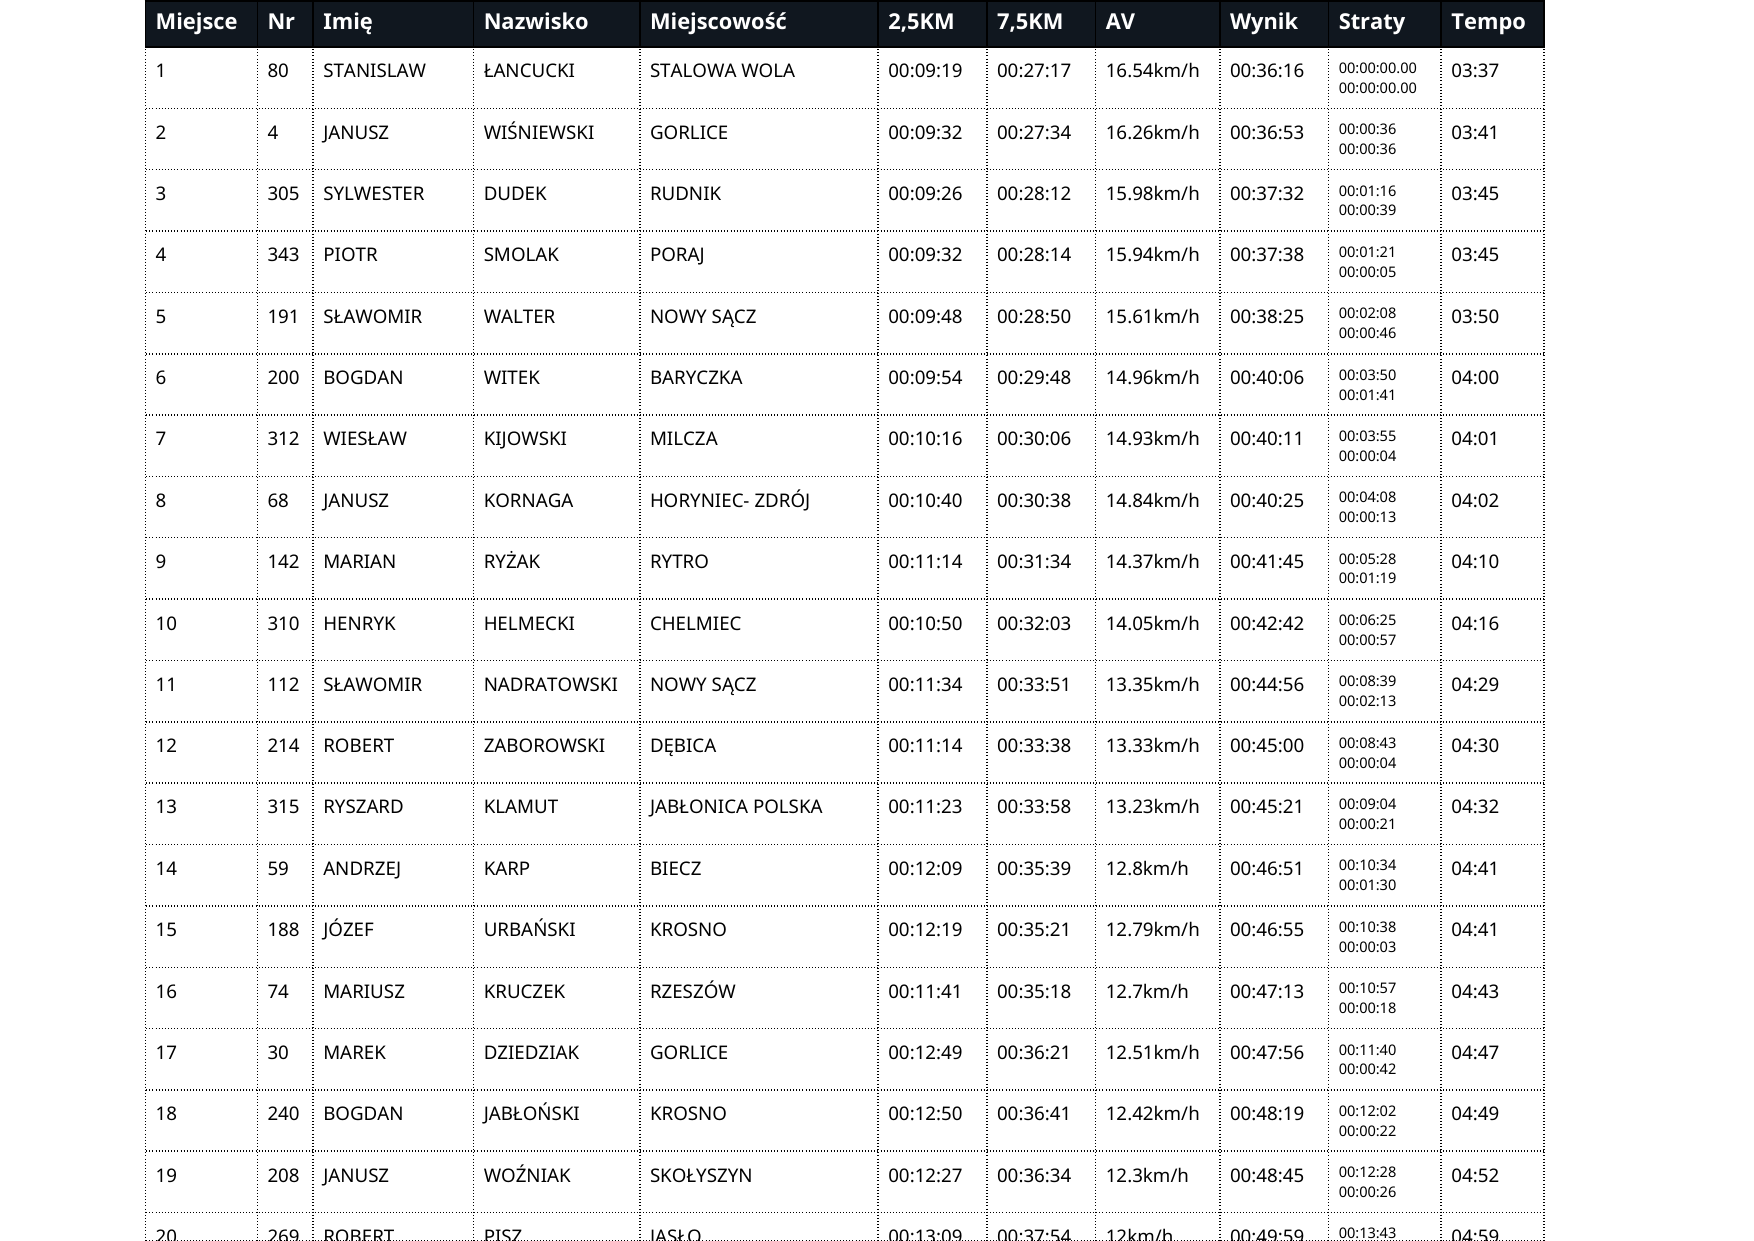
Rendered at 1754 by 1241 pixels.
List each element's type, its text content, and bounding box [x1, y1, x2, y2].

table_cell 4 [257, 108, 313, 169]
table_cell 04:00 [1441, 353, 1544, 414]
table_cell 00:38:25 [1220, 291, 1328, 353]
table_cell BOGDAN [313, 1089, 473, 1150]
table_cell 80 [257, 48, 313, 107]
table_cell 3 [145, 169, 257, 230]
table_cell 00:46:55 [1220, 905, 1328, 966]
table_cell 8 [145, 476, 257, 537]
table_cell ZABOROWSKI [474, 721, 640, 782]
table_cell 00:37:38 [1220, 230, 1328, 291]
table_cell 18 [145, 1089, 257, 1150]
table_cell 00:08:39 00:02:13 [1329, 660, 1441, 721]
table_cell 00:41:45 [1220, 537, 1328, 598]
table_cell 00:11:14 [878, 721, 987, 782]
table_cell 13.23km/h [1096, 782, 1220, 844]
table_cell 00:28:12 [987, 169, 1096, 230]
table_header 7,5KM [988, 2, 1095, 46]
table_cell ANDRZEJ [313, 844, 473, 905]
table_cell SŁAWOMIR [313, 291, 473, 353]
table_cell 200 [257, 353, 313, 414]
table_cell GORLICE [640, 108, 878, 169]
table_cell 112 [257, 660, 313, 721]
table_cell 00:45:00 [1220, 721, 1328, 782]
table_cell 00:06:25 00:00:57 [1329, 598, 1441, 659]
table_cell RZESZÓW [640, 966, 878, 1028]
table_cell 00:09:19 [878, 48, 987, 107]
table_cell 00:09:54 [878, 353, 987, 414]
table_cell KROSNO [640, 1089, 878, 1150]
table_cell 13.33km/h [1096, 721, 1220, 782]
table_cell 00:12:50 [878, 1089, 987, 1150]
table_cell 15.98km/h [1096, 169, 1220, 230]
table_cell 315 [257, 782, 313, 844]
table_cell 240 [257, 1089, 313, 1150]
table_cell 15.94km/h [1096, 230, 1220, 291]
table_cell 30 [257, 1028, 313, 1089]
table_cell 17 [145, 1028, 257, 1089]
table_cell BARYCZKA [640, 353, 878, 414]
table_cell ŁANCUCKI [474, 48, 640, 107]
table_cell 00:12:49 [878, 1028, 987, 1089]
table_cell DUDEK [474, 169, 640, 230]
table_cell 00:35:21 [987, 905, 1096, 966]
table_cell 00:09:32 [878, 230, 987, 291]
table_cell HENRYK [313, 598, 473, 659]
table_cell JANUSZ [313, 108, 473, 169]
table_cell STANISLAW [313, 48, 473, 107]
table_cell WIESŁAW [313, 414, 473, 476]
table_cell KLAMUT [474, 782, 640, 844]
table_cell 11 [145, 660, 257, 721]
table_cell 14.84km/h [1096, 476, 1220, 537]
table_cell 04:16 [1441, 598, 1544, 659]
table_cell 00:10:34 00:01:30 [1329, 844, 1441, 905]
table_cell SYLWESTER [313, 169, 473, 230]
table_cell 03:41 [1441, 108, 1544, 169]
table_cell 00:02:08 00:00:46 [1329, 291, 1441, 353]
table_cell 142 [257, 537, 313, 598]
table_cell 00:36:53 [1220, 108, 1328, 169]
table_cell 00:40:06 [1220, 353, 1328, 414]
table_cell KROSNO [640, 905, 878, 966]
table_cell CHELMIEC [640, 598, 878, 659]
table_cell 312 [257, 414, 313, 476]
table_cell JANUSZ [313, 476, 473, 537]
table_cell WOŹNIAK [474, 1150, 640, 1212]
table_cell 16 [145, 966, 257, 1028]
table_cell 04:01 [1441, 414, 1544, 476]
table_cell ROBERT [313, 1212, 473, 1240]
table_cell 00:12:02 00:00:22 [1329, 1089, 1441, 1150]
table_cell 00:09:32 [878, 108, 987, 169]
table_cell 68 [257, 476, 313, 537]
table_cell 00:36:21 [987, 1028, 1096, 1089]
table_cell BIECZ [640, 844, 878, 905]
table_cell PISZ [474, 1212, 640, 1240]
table_cell 00:03:50 00:01:41 [1329, 353, 1441, 414]
table_header Straty [1329, 2, 1440, 46]
table_cell 14 [145, 844, 257, 905]
table_cell 6 [145, 353, 257, 414]
table_cell PORAJ [640, 230, 878, 291]
table_cell 2 [145, 108, 257, 169]
table_cell 12 [145, 721, 257, 782]
table_cell 00:49:59 [1220, 1212, 1328, 1240]
table_cell 343 [257, 230, 313, 291]
table_cell 04:43 [1441, 966, 1544, 1028]
table_cell 00:12:28 00:00:26 [1329, 1150, 1441, 1212]
table_cell 03:37 [1441, 48, 1544, 107]
table_cell 13.35km/h [1096, 660, 1220, 721]
table_cell 59 [257, 844, 313, 905]
table_cell 191 [257, 291, 313, 353]
table_cell 00:13:43 00:01:14 [1329, 1212, 1441, 1240]
table_cell MARIUSZ [313, 966, 473, 1028]
table_header Nr [258, 2, 312, 46]
table_cell 269 [257, 1212, 313, 1240]
table_header Wynik [1221, 2, 1328, 46]
table_cell KIJOWSKI [474, 414, 640, 476]
table_cell 00:01:21 00:00:05 [1329, 230, 1441, 291]
table_cell RYŻAK [474, 537, 640, 598]
table_cell 16.54km/h [1096, 48, 1220, 107]
table_cell 00:11:41 [878, 966, 987, 1028]
table_cell 04:52 [1441, 1150, 1544, 1212]
table_cell 14.37km/h [1096, 537, 1220, 598]
table_cell SMOLAK [474, 230, 640, 291]
table_cell 00:40:25 [1220, 476, 1328, 537]
table_cell 00:32:03 [987, 598, 1096, 659]
table_cell RUDNIK [640, 169, 878, 230]
table_cell NOWY SĄCZ [640, 291, 878, 353]
table_cell 00:44:56 [1220, 660, 1328, 721]
table_cell 04:41 [1441, 905, 1544, 966]
table_cell 00:01:16 00:00:39 [1329, 169, 1441, 230]
table_cell 12.8km/h [1096, 844, 1220, 905]
table_cell 00:10:38 00:00:03 [1329, 905, 1441, 966]
table_cell 00:36:34 [987, 1150, 1096, 1212]
table_cell RYSZARD [313, 782, 473, 844]
table_cell 00:13:09 [878, 1212, 987, 1240]
table_cell 00:48:45 [1220, 1150, 1328, 1212]
table_cell 00:35:39 [987, 844, 1096, 905]
table_cell 1 [145, 48, 257, 107]
table_cell 00:11:14 [878, 537, 987, 598]
table_header Nazwisko [474, 2, 639, 46]
table_cell 00:31:34 [987, 537, 1096, 598]
table_cell 13 [145, 782, 257, 844]
table_cell 310 [257, 598, 313, 659]
table_cell JABŁOŃSKI [474, 1089, 640, 1150]
table_cell GORLICE [640, 1028, 878, 1089]
table_cell 04:32 [1441, 782, 1544, 844]
table_cell 03:50 [1441, 291, 1544, 353]
table_cell KRUCZEK [474, 966, 640, 1028]
table_cell 00:27:17 [987, 48, 1096, 107]
table_cell 00:47:13 [1220, 966, 1328, 1028]
table_cell 00:12:09 [878, 844, 987, 905]
table_cell KARP [474, 844, 640, 905]
table_cell 12.3km/h [1096, 1150, 1220, 1212]
table_cell DĘBICA [640, 721, 878, 782]
table_cell 00:09:04 00:00:21 [1329, 782, 1441, 844]
table_cell 00:28:50 [987, 291, 1096, 353]
table_cell 00:27:34 [987, 108, 1096, 169]
table_cell SKOŁYSZYN [640, 1150, 878, 1212]
table_cell NADRATOWSKI [474, 660, 640, 721]
table_cell 00:10:16 [878, 414, 987, 476]
table_cell BOGDAN [313, 353, 473, 414]
table_cell 00:00:36 00:00:36 [1329, 108, 1441, 169]
table_cell 00:48:19 [1220, 1089, 1328, 1150]
table_cell 00:11:23 [878, 782, 987, 844]
table_cell 20 [145, 1212, 257, 1240]
table_header AV [1096, 2, 1219, 46]
table_cell 00:33:51 [987, 660, 1096, 721]
table_cell 00:05:28 00:01:19 [1329, 537, 1441, 598]
table_cell WALTER [474, 291, 640, 353]
table_cell 03:45 [1441, 230, 1544, 291]
table_cell URBAŃSKI [474, 905, 640, 966]
table_cell 4 [145, 230, 257, 291]
table_cell KORNAGA [474, 476, 640, 537]
table_cell PIOTR [313, 230, 473, 291]
table_cell 00:30:38 [987, 476, 1096, 537]
table_cell 04:47 [1441, 1028, 1544, 1089]
table_cell JASŁO [640, 1212, 878, 1240]
table_cell 12.7km/h [1096, 966, 1220, 1028]
table_header 2,5KM [879, 2, 986, 46]
table_cell WITEK [474, 353, 640, 414]
table_cell 00:03:55 00:00:04 [1329, 414, 1441, 476]
table_header Miejsce [146, 2, 257, 46]
table_cell 04:30 [1441, 721, 1544, 782]
table_cell 00:36:41 [987, 1089, 1096, 1150]
table_cell RYTRO [640, 537, 878, 598]
table_cell 188 [257, 905, 313, 966]
table_cell MARIAN [313, 537, 473, 598]
table_cell 305 [257, 169, 313, 230]
table_cell 12.51km/h [1096, 1028, 1220, 1089]
table_cell 14.05km/h [1096, 598, 1220, 659]
table_cell HELMECKI [474, 598, 640, 659]
table_cell JABŁONICA POLSKA [640, 782, 878, 844]
table_cell 12.79km/h [1096, 905, 1220, 966]
table_cell JANUSZ [313, 1150, 473, 1212]
table_cell 16.26km/h [1096, 108, 1220, 169]
table_cell 04:41 [1441, 844, 1544, 905]
table_cell ROBERT [313, 721, 473, 782]
table_cell MAREK [313, 1028, 473, 1089]
table_cell 00:42:42 [1220, 598, 1328, 659]
table_cell 00:37:54 [987, 1212, 1096, 1240]
table_cell 00:00:00.00 00:00:00.00 [1329, 48, 1441, 107]
table_cell 00:12:27 [878, 1150, 987, 1212]
table_cell 74 [257, 966, 313, 1028]
table_cell 5 [145, 291, 257, 353]
table_cell 15 [145, 905, 257, 966]
table_cell 04:49 [1441, 1089, 1544, 1150]
table_cell 208 [257, 1150, 313, 1212]
table_header Tempo [1442, 2, 1543, 46]
table_cell 00:35:18 [987, 966, 1096, 1028]
table_cell 00:11:40 00:00:42 [1329, 1028, 1441, 1089]
table_cell 00:29:48 [987, 353, 1096, 414]
table_cell 00:09:48 [878, 291, 987, 353]
table_cell 00:36:16 [1220, 48, 1328, 107]
table_cell 00:47:56 [1220, 1028, 1328, 1089]
table_cell 00:40:11 [1220, 414, 1328, 476]
table_cell 19 [145, 1150, 257, 1212]
table_cell 00:10:50 [878, 598, 987, 659]
table_cell 7 [145, 414, 257, 476]
table_cell 12.42km/h [1096, 1089, 1220, 1150]
table_cell 04:29 [1441, 660, 1544, 721]
table_cell 00:04:08 00:00:13 [1329, 476, 1441, 537]
table_cell 00:33:38 [987, 721, 1096, 782]
table_cell 00:11:34 [878, 660, 987, 721]
table_cell 10 [145, 598, 257, 659]
table_header Miejscowość [641, 2, 877, 46]
table_cell 00:33:58 [987, 782, 1096, 844]
table_cell 00:08:43 00:00:04 [1329, 721, 1441, 782]
table_cell 00:37:32 [1220, 169, 1328, 230]
table_cell SŁAWOMIR [313, 660, 473, 721]
table_cell 04:59 [1441, 1212, 1544, 1240]
table_cell 214 [257, 721, 313, 782]
table_cell 03:45 [1441, 169, 1544, 230]
table_cell NOWY SĄCZ [640, 660, 878, 721]
table_cell STALOWA WOLA [640, 48, 878, 107]
table_cell 15.61km/h [1096, 291, 1220, 353]
table_cell 00:12:19 [878, 905, 987, 966]
table_header Imię [314, 2, 473, 46]
table_cell 14.93km/h [1096, 414, 1220, 476]
table_cell 04:02 [1441, 476, 1544, 537]
table_cell MILCZA [640, 414, 878, 476]
table_cell 14.96km/h [1096, 353, 1220, 414]
table_cell 00:46:51 [1220, 844, 1328, 905]
table_cell WIŚNIEWSKI [474, 108, 640, 169]
table_cell 9 [145, 537, 257, 598]
table_cell 00:28:14 [987, 230, 1096, 291]
table_cell 12km/h [1096, 1212, 1220, 1240]
table_cell 00:10:40 [878, 476, 987, 537]
table_cell 00:09:26 [878, 169, 987, 230]
table_cell 00:10:57 00:00:18 [1329, 966, 1441, 1028]
table_cell JÓZEF [313, 905, 473, 966]
table_cell DZIEDZIAK [474, 1028, 640, 1089]
table_cell HORYNIEC- ZDRÓJ [640, 476, 878, 537]
table_cell 04:10 [1441, 537, 1544, 598]
table_cell 00:45:21 [1220, 782, 1328, 844]
table_cell 00:30:06 [987, 414, 1096, 476]
